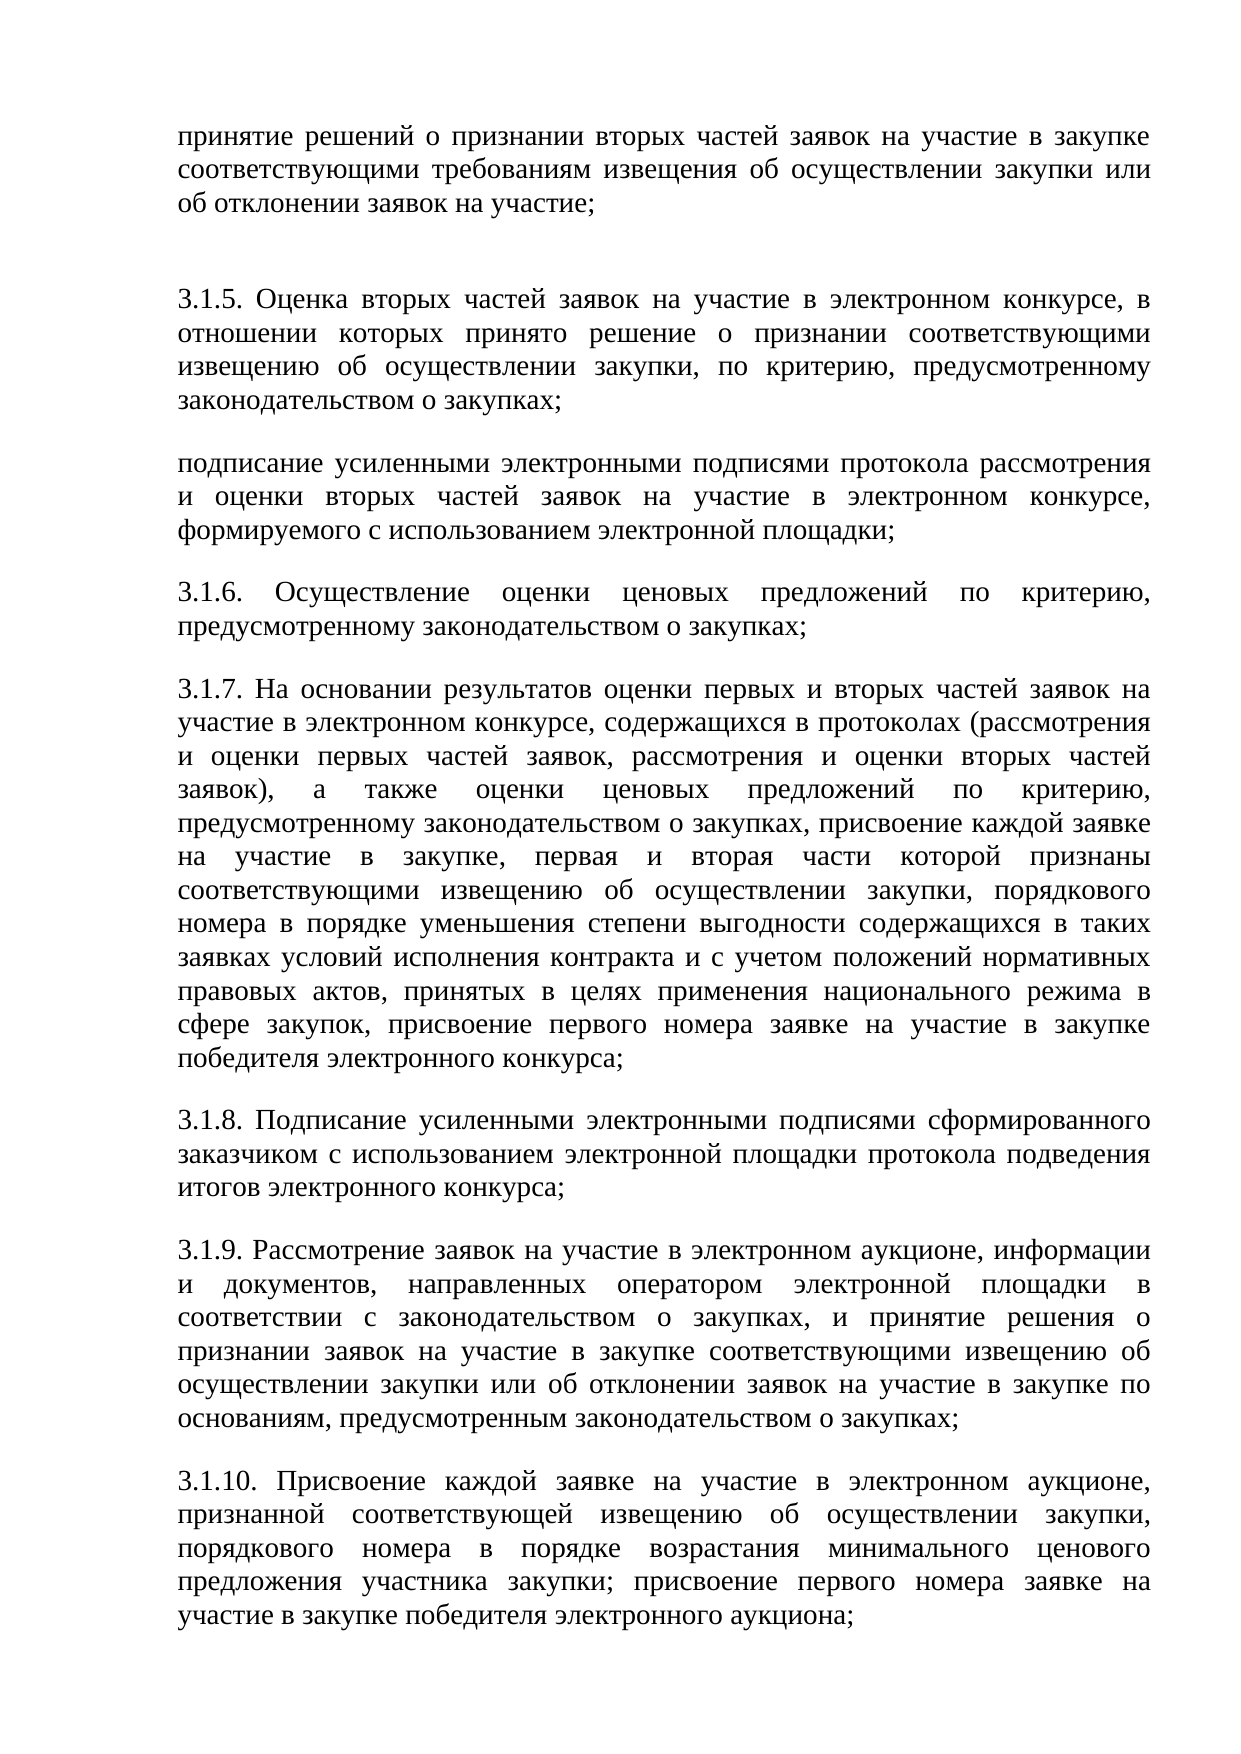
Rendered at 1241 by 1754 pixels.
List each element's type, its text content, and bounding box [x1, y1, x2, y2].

text подписание усиленными электронными подписями протокола рассмотрения и оценки вторых частей заявок на участие в электронном конкурсе, формируемого с использованием электронной площадки; [177, 445, 1152, 545]
text 3.1.10. Присвоение каждой заявке на участие в электронном аукционе, признанной соответствующей извещению об осуществлении закупки, порядкового номера в порядке возрастания минимального ценового предложения участника закупки; присвоение первого номера заявке на участие в закупке победителя электронного аукциона; [177, 1463, 1152, 1630]
text 3.1.8. Подписание усиленными электронными подписями сформированного заказчиком с использованием электронной площадки протокола подведения итогов электронного конкурса; [177, 1102, 1152, 1203]
text 3.1.7. На основании результатов оценки первых и вторых частей заявок на участие в электронном конкурсе, содержащихся в протоколах (рассмотрения и оценки первых частей заявок, рассмотрения и оценки вторых частей заявок), а также оценки ценовых предложений по критерию, предусмотренному законодательством о закупках, присвоение каждой заявке на участие в закупке, первая и вторая части которой признаны соответствующими извещению об осуществлении закупки, порядкового номера в порядке уменьшения степени выгодности содержащихся в таких заявках условий исполнения контракта и с учетом положений нормативных правовых актов, принятых в целях применения национального режима в сфере закупок, присвоение первого номера заявке на участие в закупке победителя электронного конкурса; [177, 671, 1152, 1073]
text 3.1.5. Оценка вторых частей заявок на участие в электронном конкурсе, в отношении которых принято решение о признании соответствующими извещению об осуществлении закупки, по критерию, предусмотренному законодательством о закупках; [177, 248, 1152, 416]
text 3.1.6. Осуществление оценки ценовых предложений по критерию, предусмотренному законодательством о закупках; [177, 574, 1152, 642]
text 3.1.9. Рассмотрение заявок на участие в электронном аукционе, информации и документов, направленных оператором электронной площадки в соответствии с законодательством о закупках, и принятие решения о признании заявок на участие в закупке соответствующими извещению об осуществлении закупки или об отклонении заявок на участие в закупке по основаниям, предусмотренным законодательством о закупках; [177, 1232, 1152, 1433]
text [177, 118, 1152, 219]
